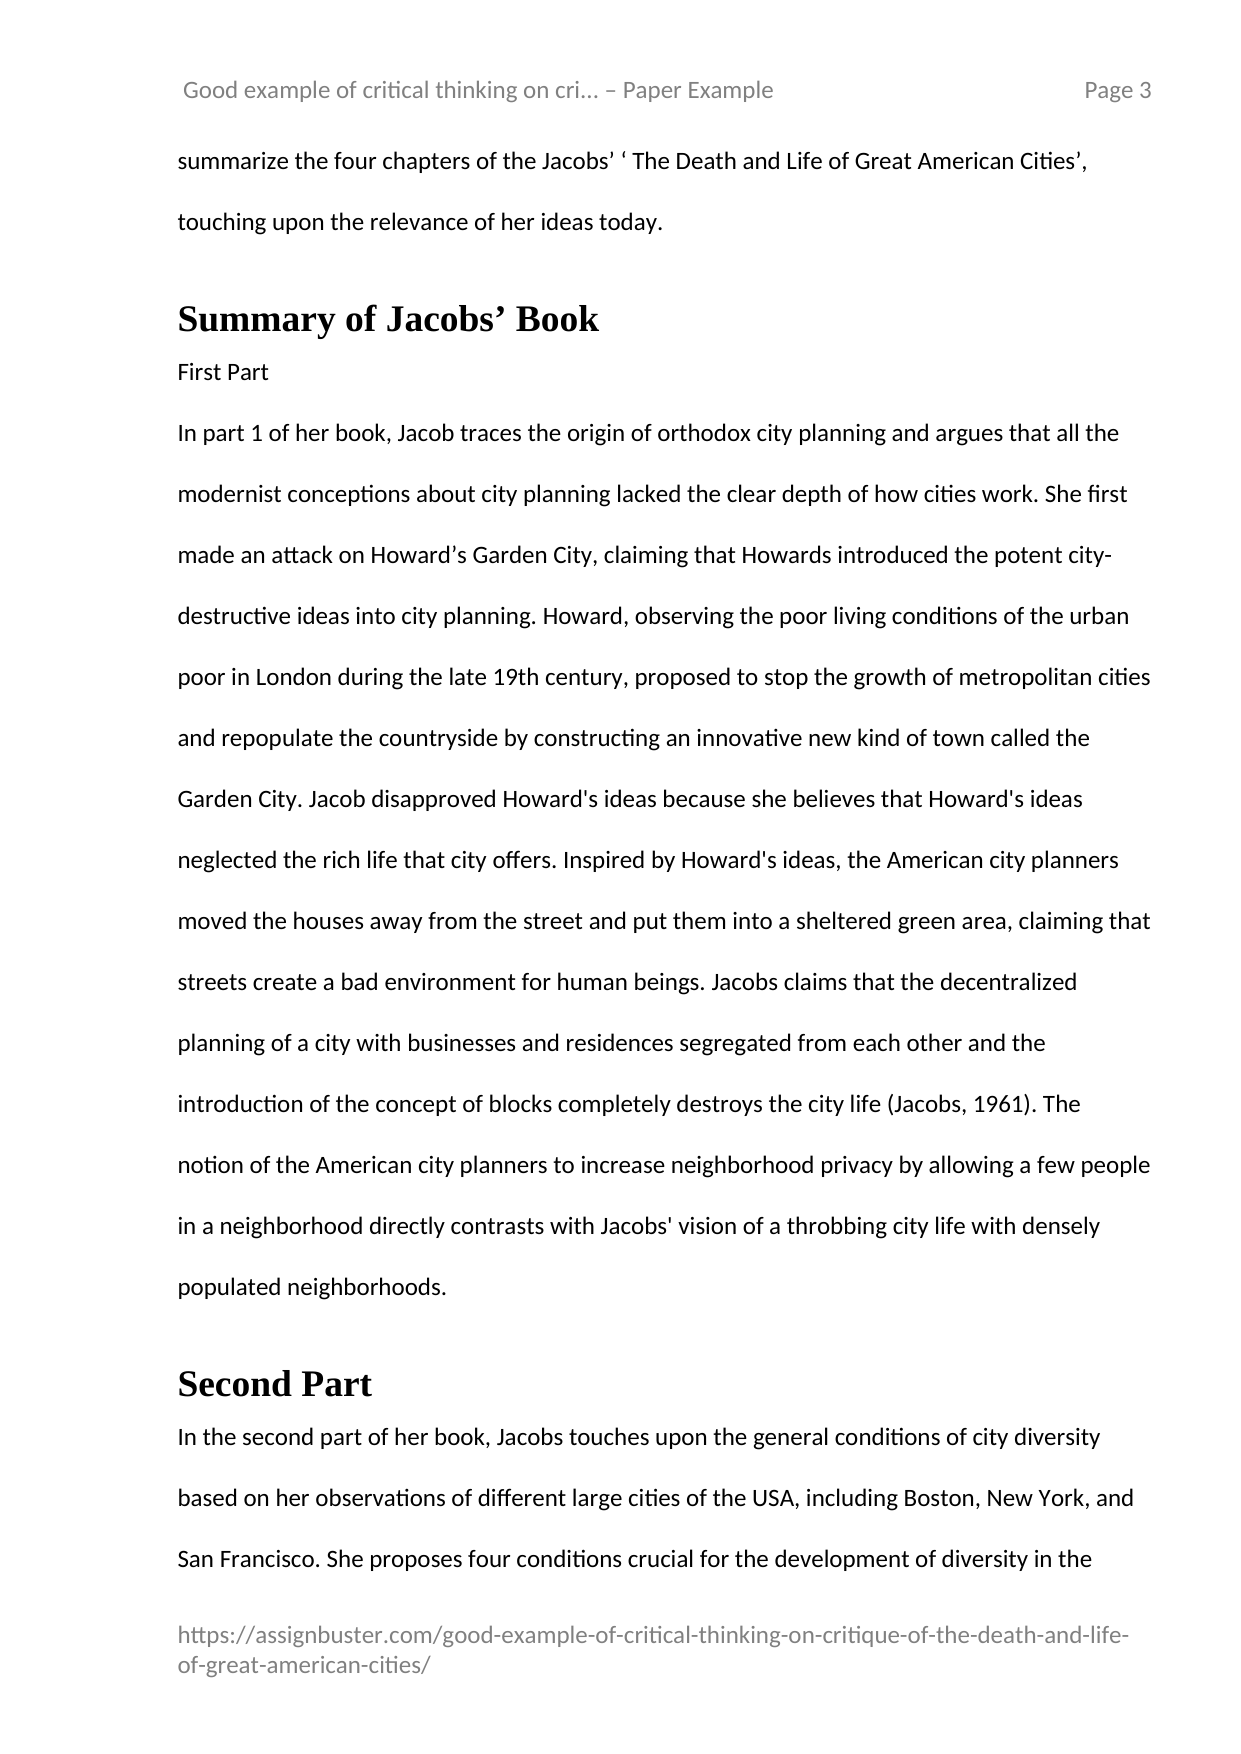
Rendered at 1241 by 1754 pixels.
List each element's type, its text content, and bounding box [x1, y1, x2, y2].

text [177, 145, 1152, 237]
subtitle Summary of Jacobs’ Book [177, 297, 1152, 340]
text First Part In part 1 of her book, Jacob traces the origin of orthodox city planning and argues that all the modernist conceptions about city planning lacked the clear depth of how cities work. She first made an attack on Howard’s Garden City, claiming that Howards introduced the potent city-destructive ideas into city planning. Howard, observing the poor living conditions of the urban poor in London during the late 19th century, proposed to stop the growth of metropolitan cities and repopulate the countryside by constructing an innovative new kind of town called the Garden City. Jacob disapproved Howard's ideas because she believes that Howard's ideas neglected the rich life that city offers. Inspired by Howard's ideas, the American city planners moved the houses away from the street and put them into a sheltered green area, claiming that streets create a bad environment for human beings. Jacobs claims that the decentralized planning of a city with businesses and residences segregated from each other and the introduction of the concept of blocks completely destroys the city life (Jacobs, 1961). The notion of the American city planners to increase neighborhood privacy by allowing a few people in a neighborhood directly contrasts with Jacobs' vision of a throbbing city life with densely populated neighborhoods. [177, 356, 1152, 1302]
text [177, 1421, 1152, 1573]
subtitle Second Part [177, 1362, 1152, 1405]
